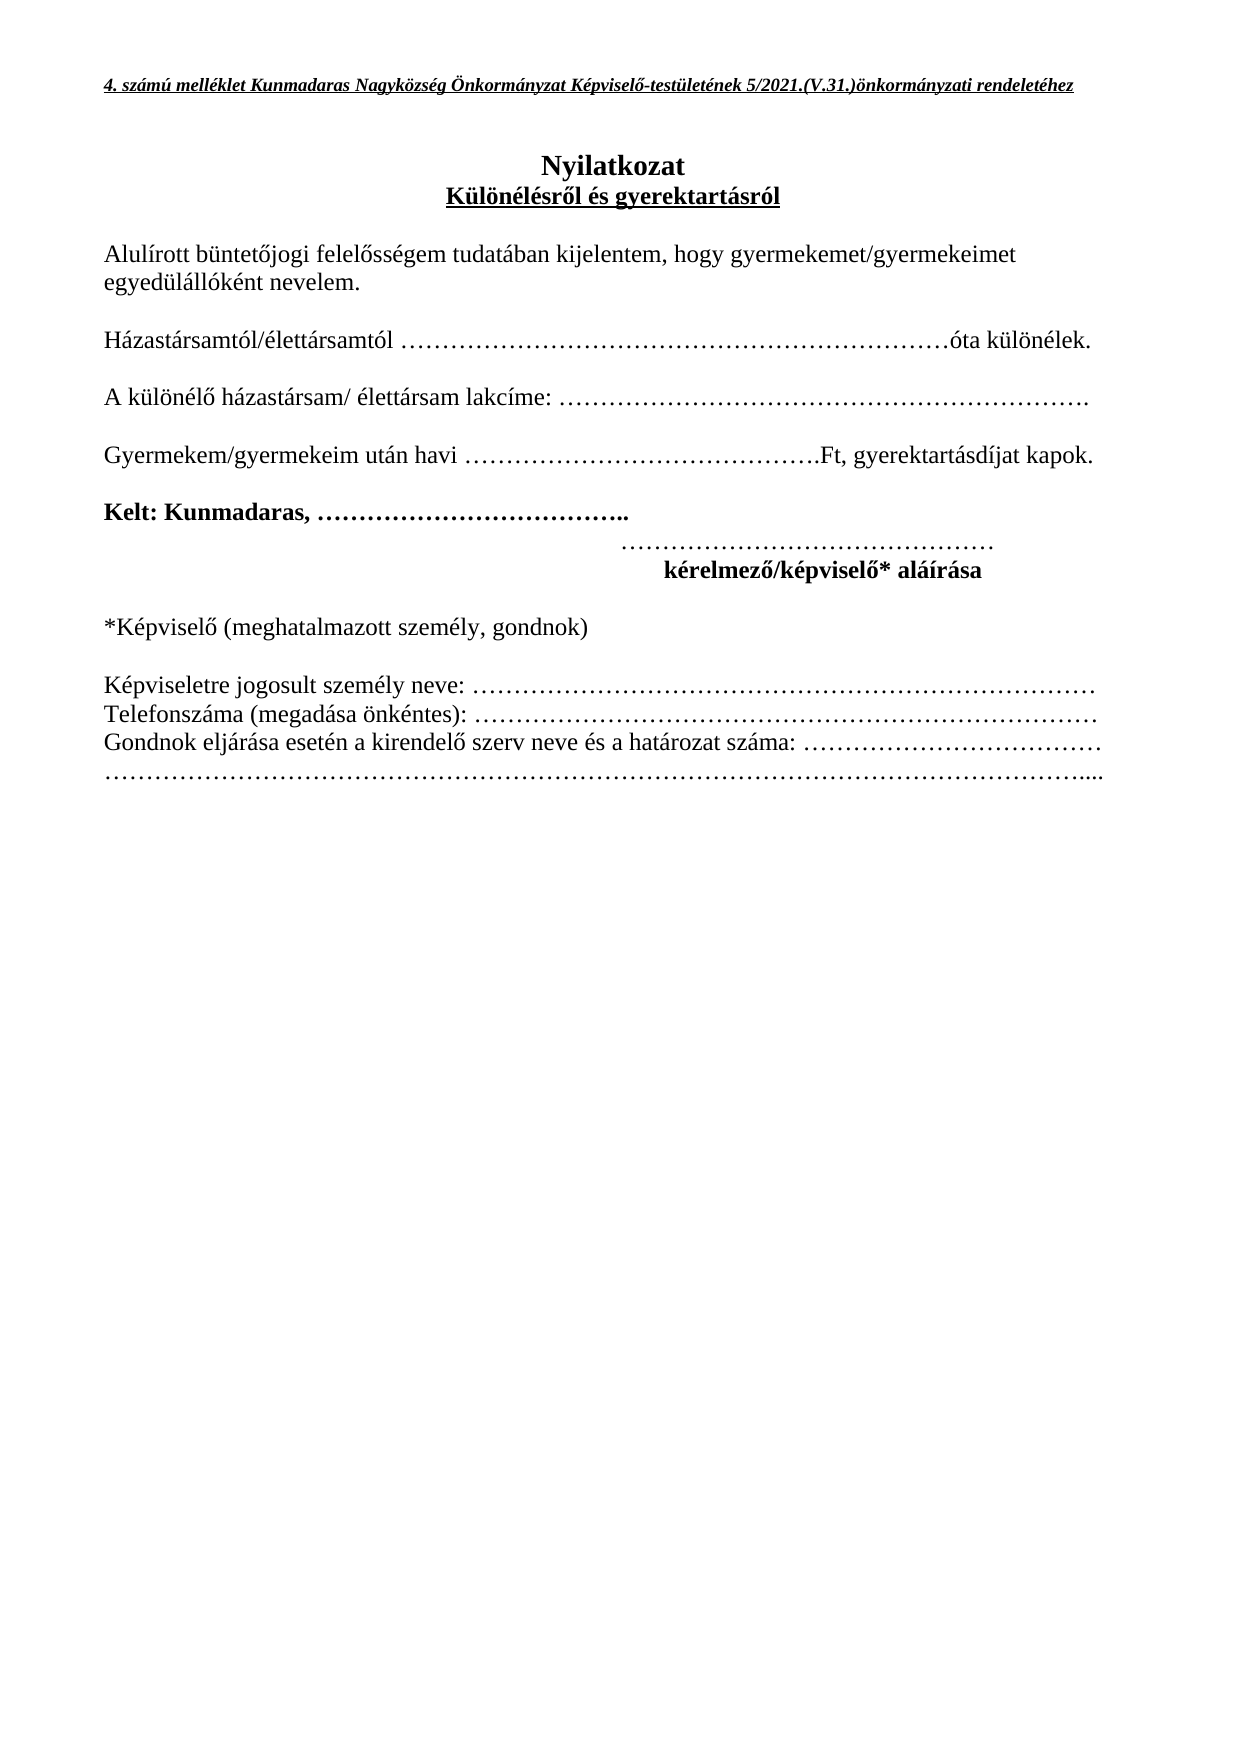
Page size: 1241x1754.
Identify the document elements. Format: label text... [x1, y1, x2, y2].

text kérelmező/képviselő* aláírása [103, 555, 1122, 584]
text Telefonszáma (megadása önkéntes): ………………………………………………………………… [103, 699, 1122, 727]
text ……………………………………………………………………………………………………….... [103, 756, 1122, 785]
text Nyilatkozat [103, 148, 1122, 181]
text Kelt: Kunmadaras, ……………………………….. [103, 497, 1122, 526]
text Képviseletre jogosult személy neve: ………………………………………………………………… [103, 670, 1122, 699]
text Alulírott büntetőjogi felelősségem tudatában kijelentem, hogy gyermekemet/gyermekeimet egyedülállóként nevelem. [103, 239, 1122, 296]
text Gyermekem/gyermekeim után havi …………………………………….Ft, gyerektartásdíjat kapok. [103, 440, 1122, 469]
text ……………………………………… [103, 526, 1122, 555]
text A különélő házastársam/ élettársam lakcíme: ………………………………………………………. [103, 382, 1122, 411]
text Házastársamtól/élettársamtól …………………………………………………………óta különélek. [103, 325, 1122, 354]
text Gondnok eljárása esetén a kirendelő szerv neve és a határozat száma: ……………………………… [103, 727, 1122, 756]
text *Képviselő (meghatalmazott személy, gondnok) [103, 612, 1122, 641]
text Különélésről és gyerektartásról [103, 181, 1122, 210]
